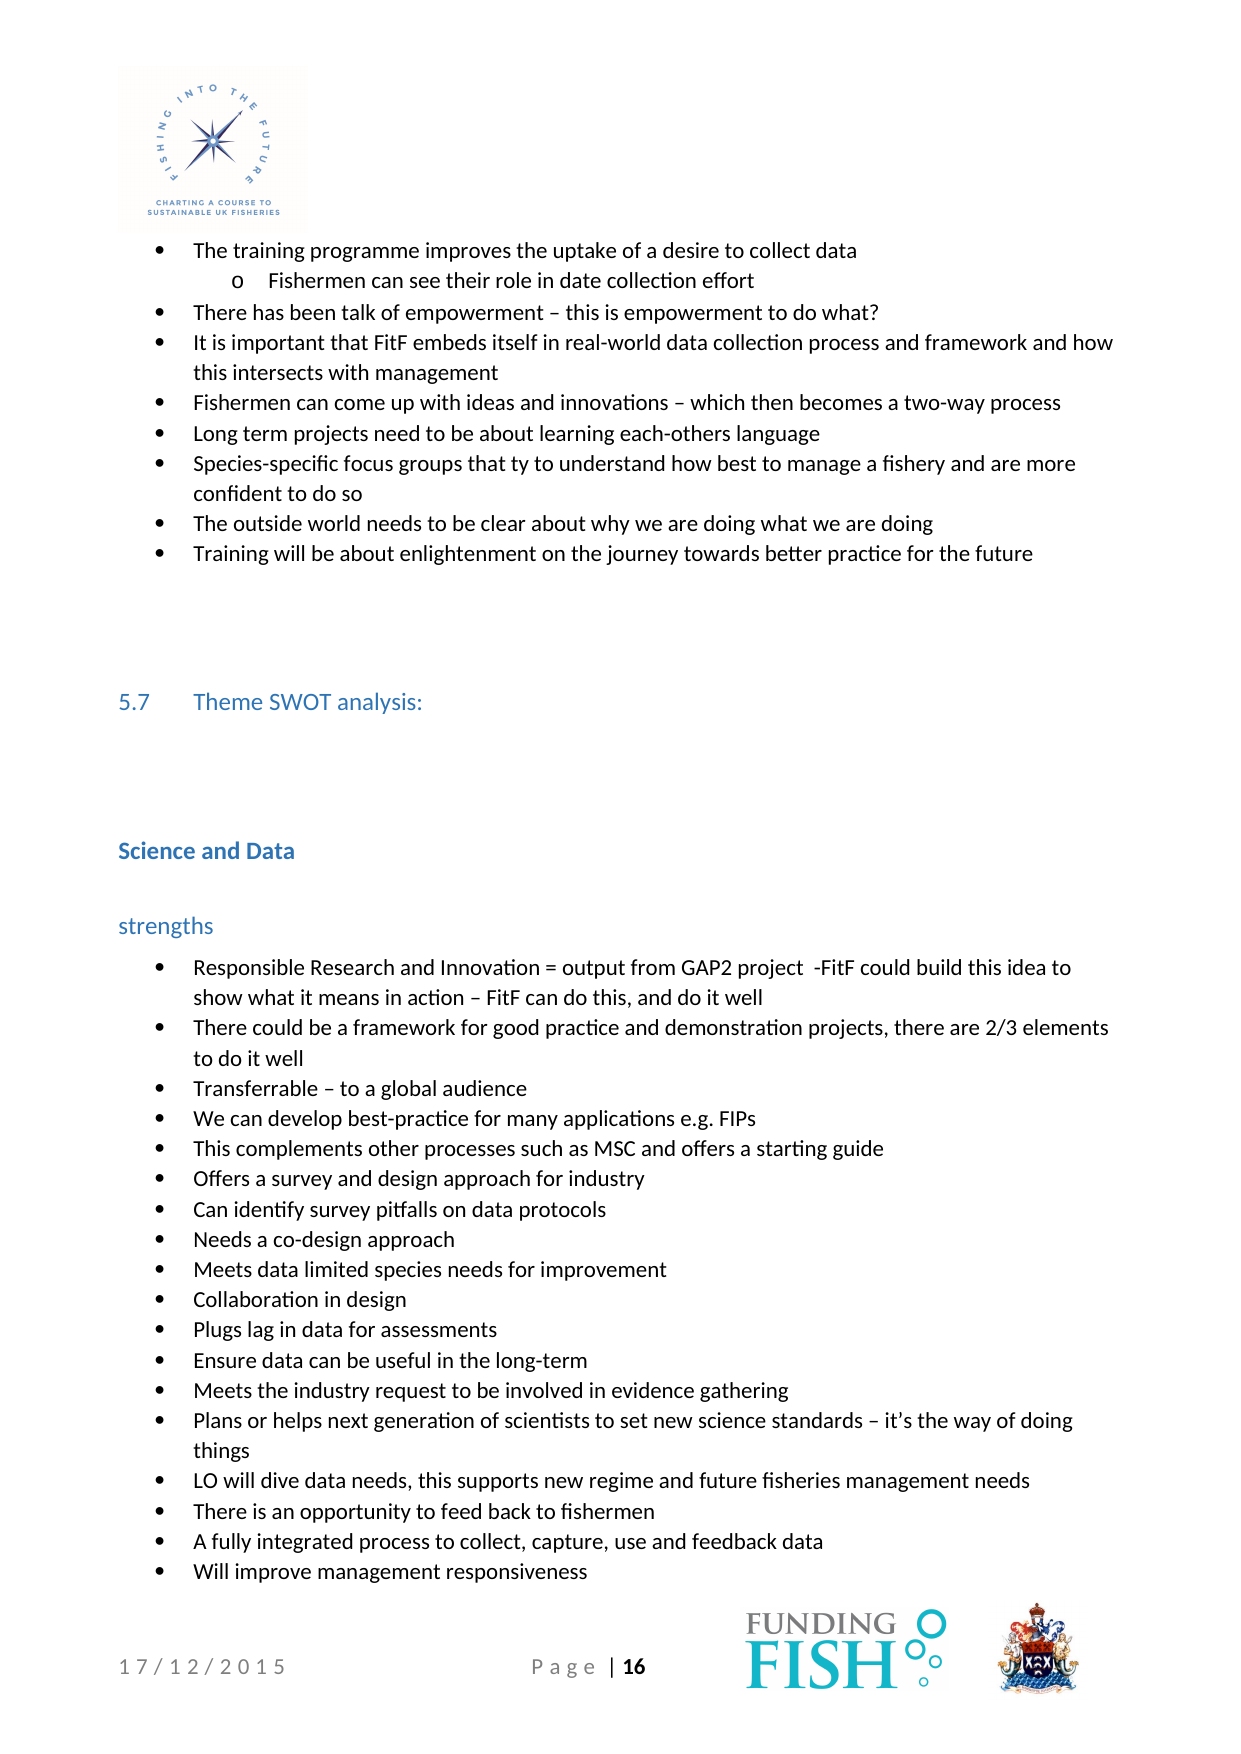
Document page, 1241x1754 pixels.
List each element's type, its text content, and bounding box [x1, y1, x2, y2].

list Fishermen can come up with ideas and innovations – which then becomes a two-way process [156, 388, 1122, 417]
list Plans or helps next generation of scientists to set new science standards – it’s the way of doing things [156, 1406, 1122, 1464]
list Plugs lag in data for assessments [156, 1316, 1122, 1344]
list Collaboration in design [156, 1285, 1122, 1313]
picture [989, 1600, 1087, 1700]
list Long term projects need to be about learning each-others language [156, 419, 1122, 447]
list A fully integrated process to collect, capture, use and feedback data [156, 1527, 1122, 1555]
list Training will be about enlightenment on the journey towards better practice for the future [156, 539, 1122, 568]
list This complements other processes such as MSC and offers a starting guide [156, 1134, 1122, 1162]
list The outside world needs to be clear about why we are doing what we are doing [156, 509, 1122, 537]
list LO will dive data needs, this supports new regime and future fisheries management needs [156, 1467, 1122, 1495]
list Can identify survey pitfalls on data protocols [156, 1195, 1122, 1223]
list Meets data limited species needs for improvement [156, 1255, 1122, 1283]
list It is important that FitF embeds itself in real-world data collection process and framework and how this intersects with management [156, 328, 1122, 386]
picture [118, 66, 309, 233]
list Species-specific focus groups that ty to understand how best to manage a fishery and are more confident to do so [156, 449, 1122, 507]
list We can develop best-practice for many applications e.g. FIPs [156, 1104, 1122, 1132]
subtitle 5.7 Theme SWOT analysis: [118, 686, 1122, 717]
list The training programme improves the uptake of a desire to collect data [156, 236, 1122, 264]
subtitle strengths [118, 910, 1122, 940]
list There has been talk of empowerment – this is empowerment to do what? [156, 298, 1122, 326]
list Ensure data can be useful in the long-term [156, 1346, 1122, 1374]
list Transferrable – to a global audience [156, 1074, 1122, 1102]
list Needs a co-design approach [156, 1225, 1122, 1253]
list There could be a framework for good practice and demonstration projects, there are 2/3 elements to do it well [156, 1013, 1122, 1072]
list Fishermen can see their role in date collection effort [231, 266, 1122, 296]
list Will improve management responsiveness [156, 1557, 1122, 1585]
subtitle Science and Data [118, 835, 1122, 866]
list Offers a survey and design approach for industry [156, 1164, 1122, 1193]
list Meets the industry request to be involved in evidence gathering [156, 1376, 1122, 1404]
list Responsible Research and Innovation = output from GAP2 project -FitF could build this idea to show what it means in action – FitF can do this, and do it well [156, 953, 1122, 1011]
picture [740, 1607, 949, 1691]
list There is an opportunity to feed back to fishermen [156, 1497, 1122, 1525]
